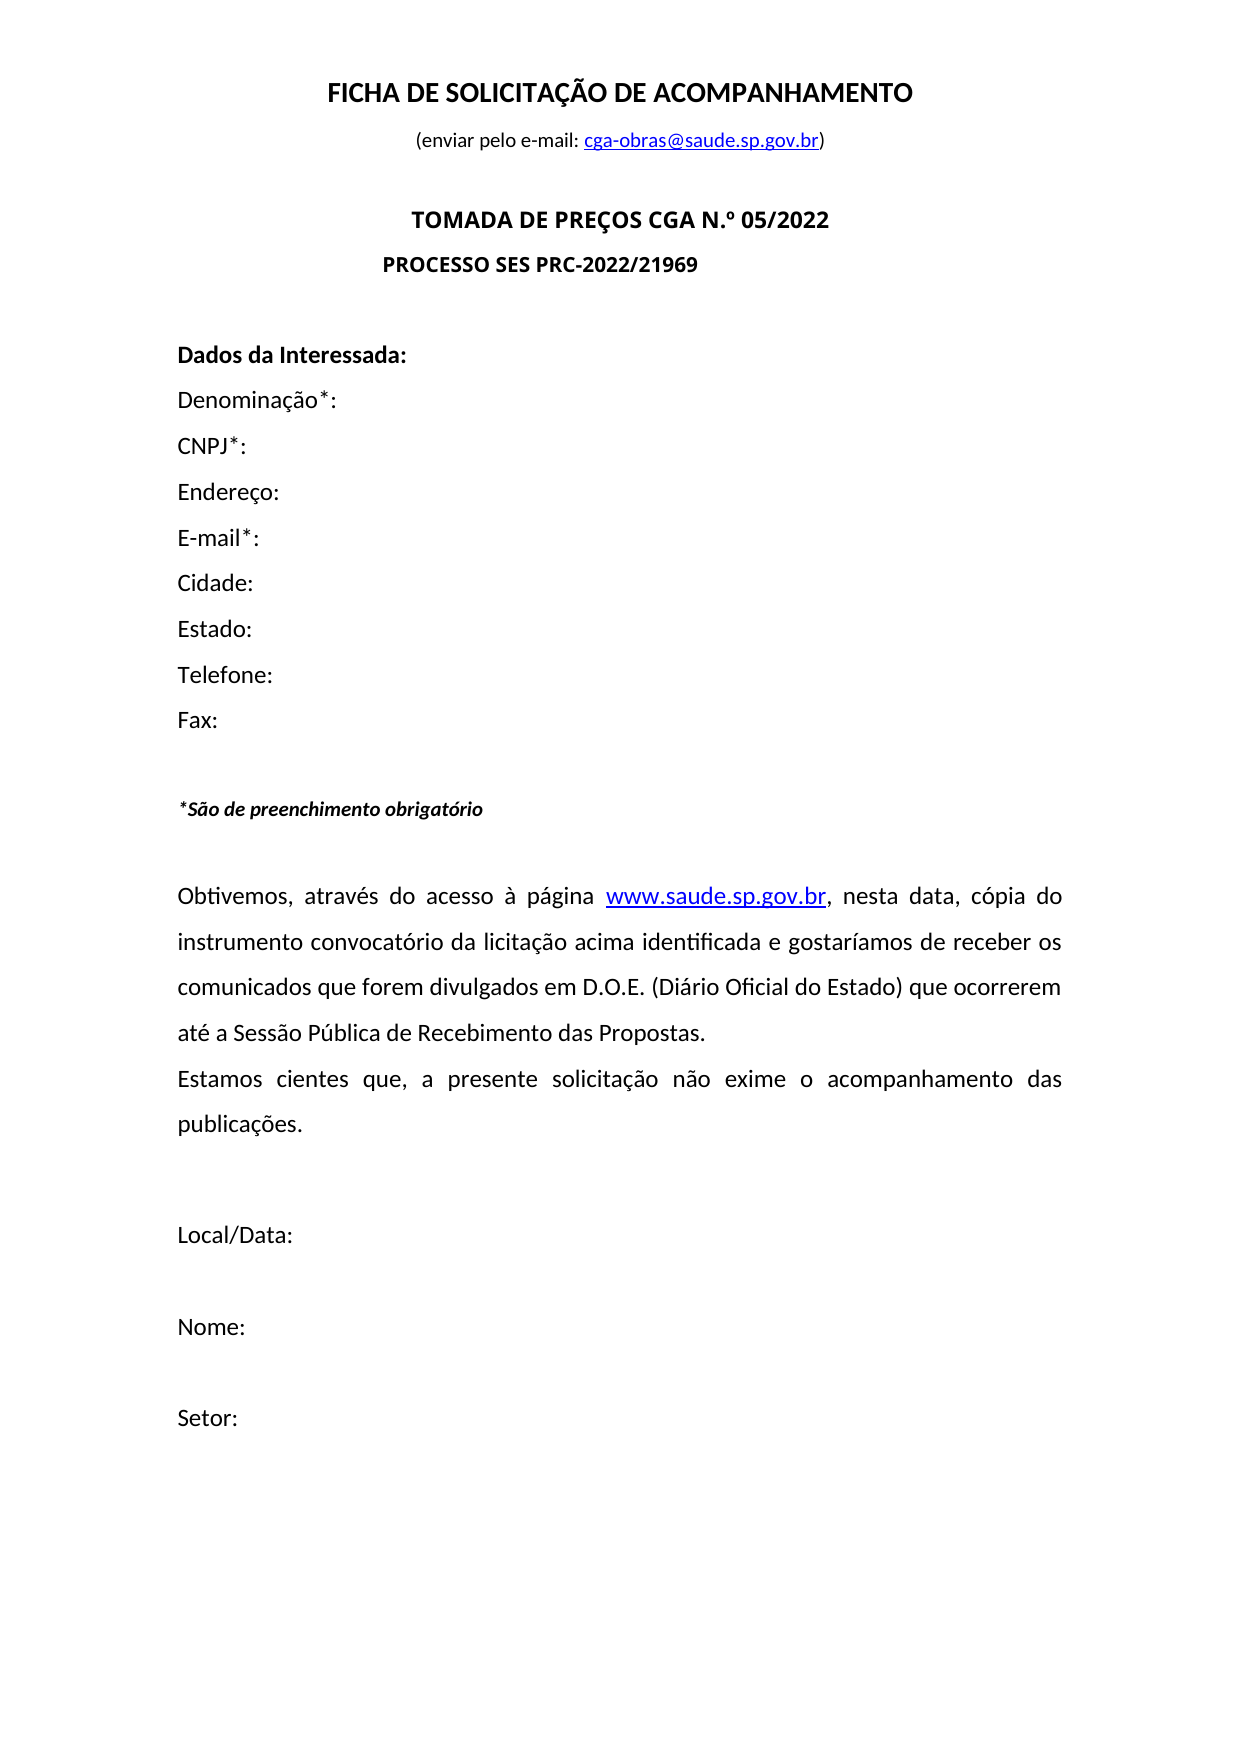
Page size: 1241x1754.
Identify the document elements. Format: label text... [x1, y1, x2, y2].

text E-mail*: [177, 522, 1063, 552]
text Denominação*: [177, 384, 1063, 415]
text Setor: [177, 1402, 1063, 1433]
text Fax: [177, 704, 1063, 735]
text Dados da Interessada: [177, 339, 1063, 369]
text Local/Data: [177, 1219, 1063, 1250]
text Estamos cientes que, a presente solicitação não exime o acompanhamento das publicações. [177, 1063, 1063, 1139]
text Cidade: [177, 567, 1063, 598]
text Telefone: [177, 659, 1063, 689]
text Endereço: [177, 476, 1063, 506]
text PROCESSO SES PRC-2022/21969 [177, 250, 1063, 279]
text FICHA DE SOLICITAÇÃO DE ACOMPANHAMENTO [177, 74, 1063, 109]
text (enviar pelo e-mail: cga-obras@saude.sp.gov.br) [177, 127, 1063, 153]
text *São de preenchimento obrigatório [177, 796, 1063, 821]
text CNPJ*: [177, 430, 1063, 461]
text Estado: [177, 613, 1063, 644]
text TOMADA DE PREÇOS CGA N.º 05/2022 [177, 203, 1063, 235]
text Nome: [177, 1311, 1063, 1341]
text Obtivemos, através do acesso à página www.saude.sp.gov.br, nesta data, cópia do instrumento convocatório da licitação acima identificada e gostaríamos de receber os comunicados que forem divulgados em D.O.E. (Diário Oficial do Estado) que ocorrerem até a Sessão Pública de Recebimento das Propostas. [177, 880, 1063, 1048]
